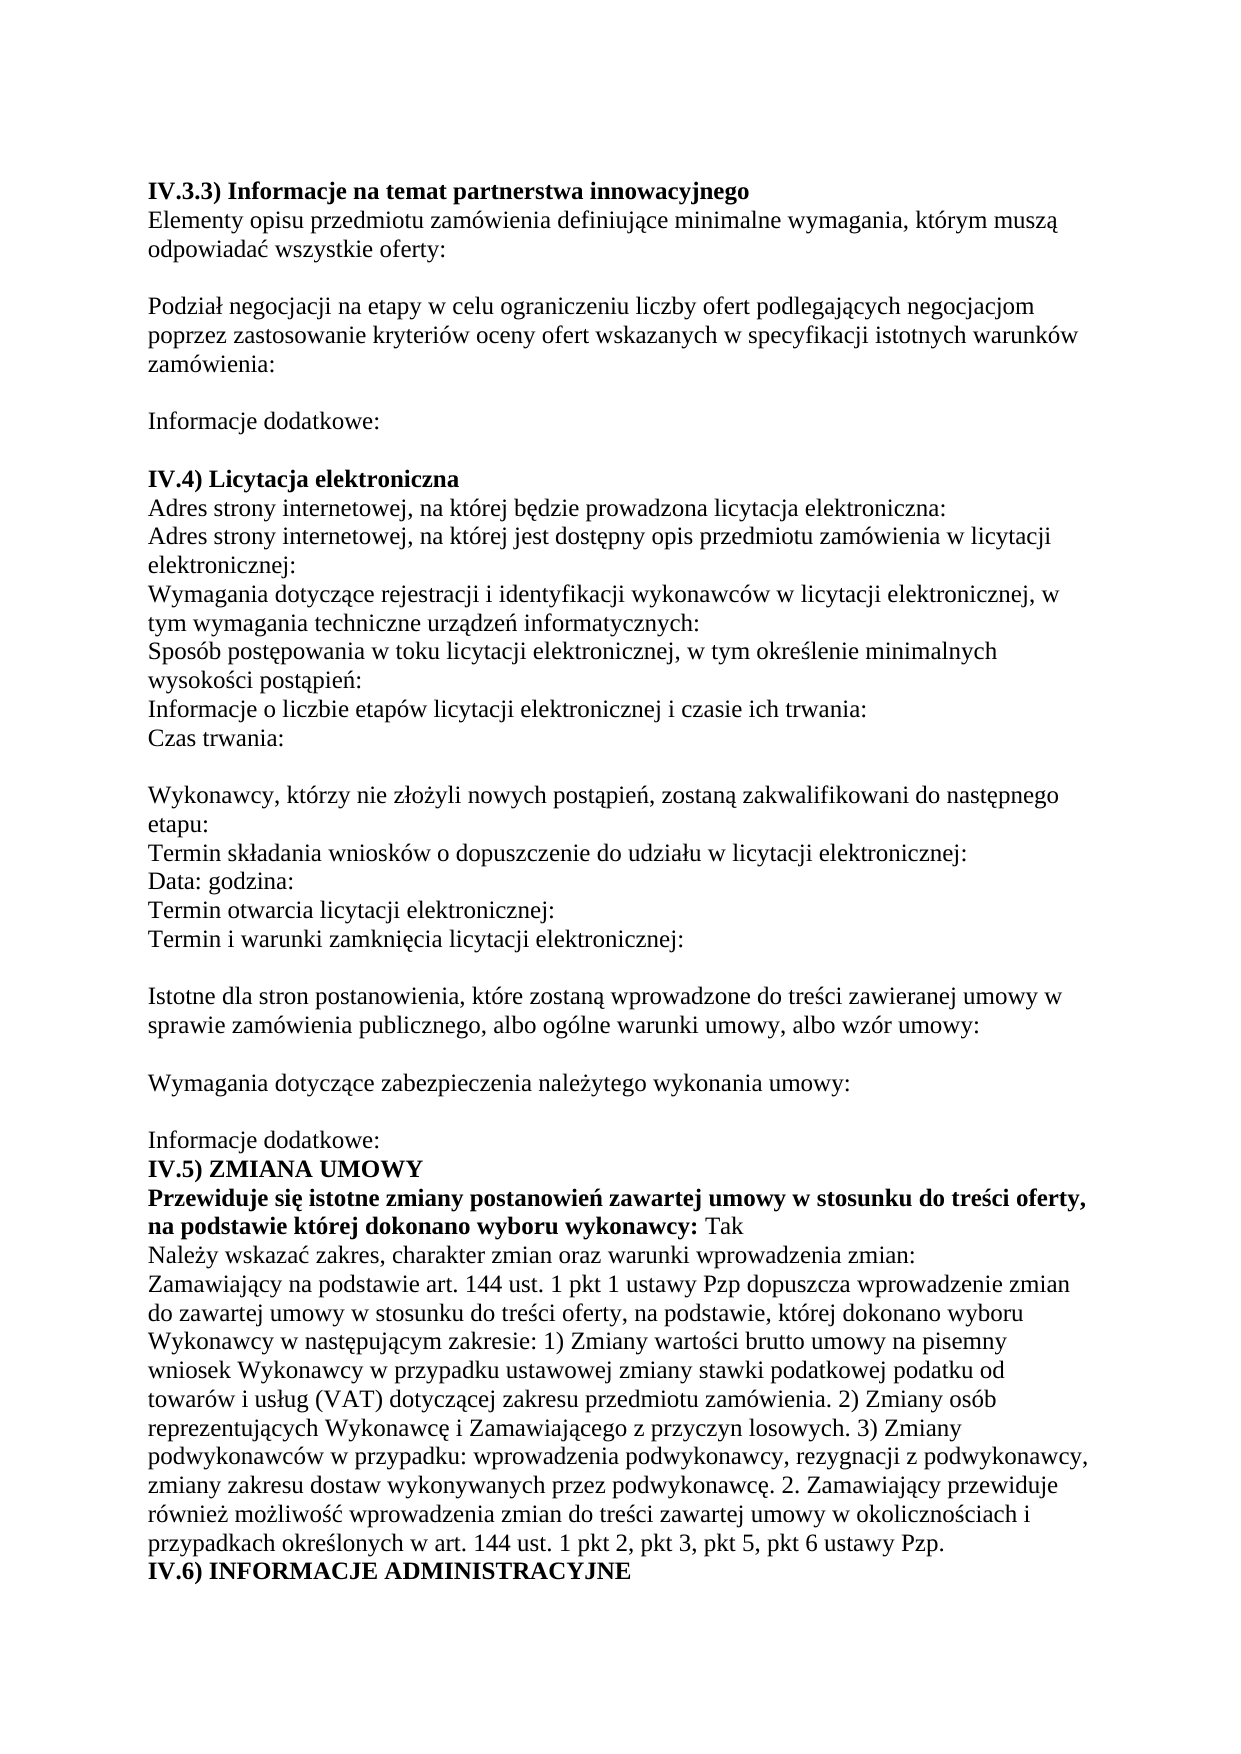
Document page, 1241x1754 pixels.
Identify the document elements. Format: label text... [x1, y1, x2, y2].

text Termin i warunki zamknięcia licytacji elektronicznej: [148, 924, 1093, 953]
text Termin składania wniosków o dopuszczenie do udziału w licytacji elektronicznej: Data: godzina: Termin otwarcia licytacji elektronicznej: [148, 838, 1093, 924]
text Istotne dla stron postanowienia, które zostaną wprowadzone do treści zawieranej umowy w sprawie zamówienia publicznego, albo ogólne warunki umowy, albo wzór umowy: [148, 953, 1093, 1039]
text Wymagania dotyczące zabezpieczenia należytego wykonania umowy: [148, 1039, 1093, 1096]
text Czas trwania: Wykonawcy, którzy nie złożyli nowych postąpień, zostaną zakwalifikowani do następnego etapu: [148, 723, 1093, 838]
text Wymagania dotyczące rejestracji i identyfikacji wykonawców w licytacji elektronicznej, w tym wymagania techniczne urządzeń informatycznych: [148, 579, 1093, 636]
text Informacje dodatkowe: [148, 1096, 1093, 1154]
text Sposób postępowania w toku licytacji elektronicznej, w tym określenie minimalnych wysokości postąpień: [148, 636, 1093, 694]
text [148, 148, 1093, 521]
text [148, 1154, 1093, 1585]
text Informacje o liczbie etapów licytacji elektronicznej i czasie ich trwania: [148, 694, 1093, 723]
text Adres strony internetowej, na której jest dostępny opis przedmiotu zamówienia w licytacji elektronicznej: [148, 521, 1093, 579]
